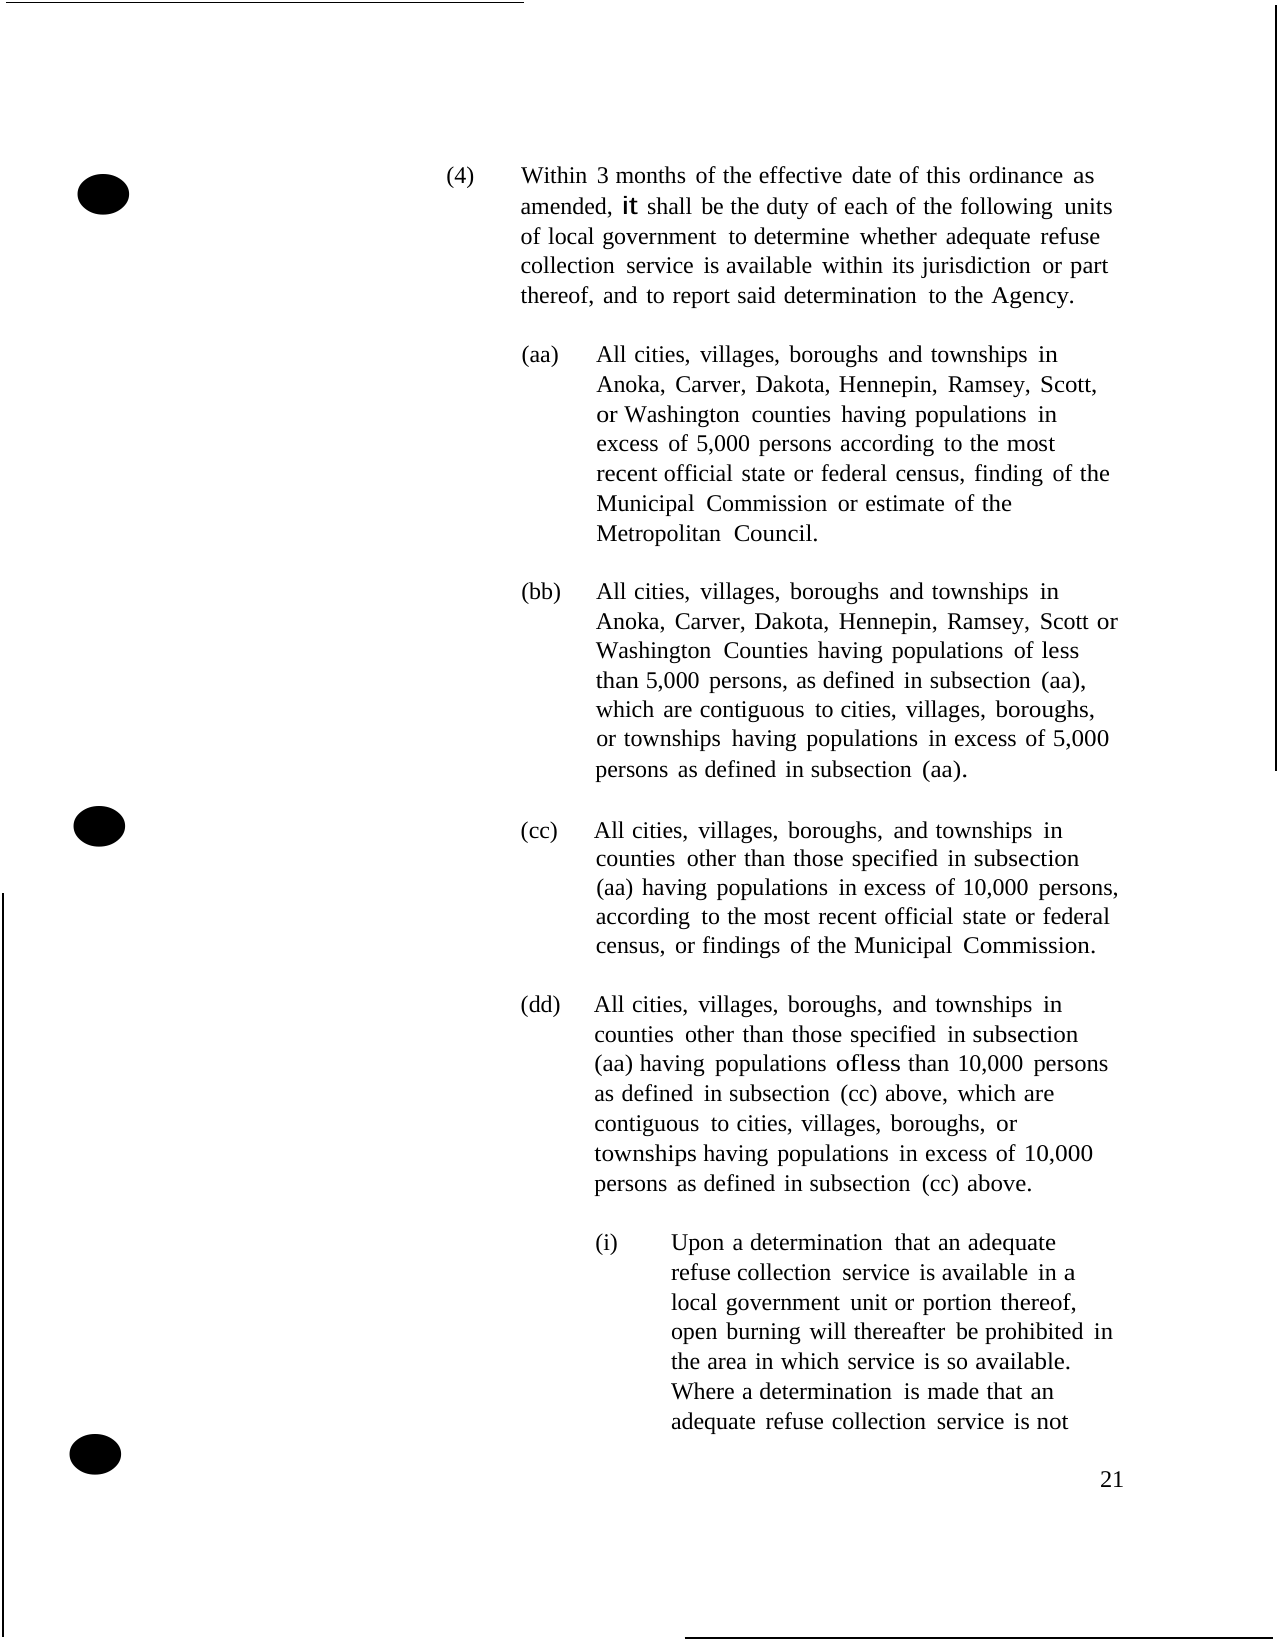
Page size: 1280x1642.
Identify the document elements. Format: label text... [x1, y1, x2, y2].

text (4) Within 3 months of the effective date of this ordinance as amended, it shall be the duty of each of the following units of local government to determine whether adequate refuse collection service is available within its jurisdiction or part thereof, and to report said determination to the Agency. [446, 162, 1119, 308]
text (bb) All cities, villages, boroughs and townships in Anoka, Carver, Dakota, Hennepin, Ramsey, Scott or Washington Counties having populations of less than 5,000 persons, as defined in subsection (aa), which are contiguous to cities, villages, boroughs, [521, 577, 1128, 723]
text (aa) All cities, villages, boroughs and townships in Anoka, Carver, Dakota, Hennepin, Ramsey, Scott, or Washington counties having populations in excess of 5,000 persons according to the most recent official state or federal census, finding of the Municipal Commission or estimate of the Metropolitan Council. [521, 340, 1119, 546]
text 21 [50, 1466, 1124, 1493]
text persons as defined in subsection (aa). [595, 755, 1135, 783]
text (i) Upon a determination that an adequate refuse collection service is available in a local government unit or portion thereof, open burning will thereafter be prohibited in the area in which service is so available. Where a determination is made that an adequate refuse collection service is not [595, 1228, 1122, 1434]
text (dd) All cities, villages, boroughs, and townships in counties other than those specified in subsection (aa) having populations ofless than 10,000 persons as defined in subsection (cc) above, which are contiguous to cities, villages, boroughs, or townships having populations in excess of 10,000 persons as defined in subsection (cc) above. [520, 990, 1118, 1196]
text (aa) having populations in excess of 10,000 persons, according to the most recent official state or federal census, or findings of the Municipal Commission. [596, 873, 1127, 959]
text or townships having populations in excess of 5,000 [596, 725, 1135, 752]
text (cc) All cities, villages, boroughs, and townships in counties other than those specified in subsection [520, 816, 1089, 871]
